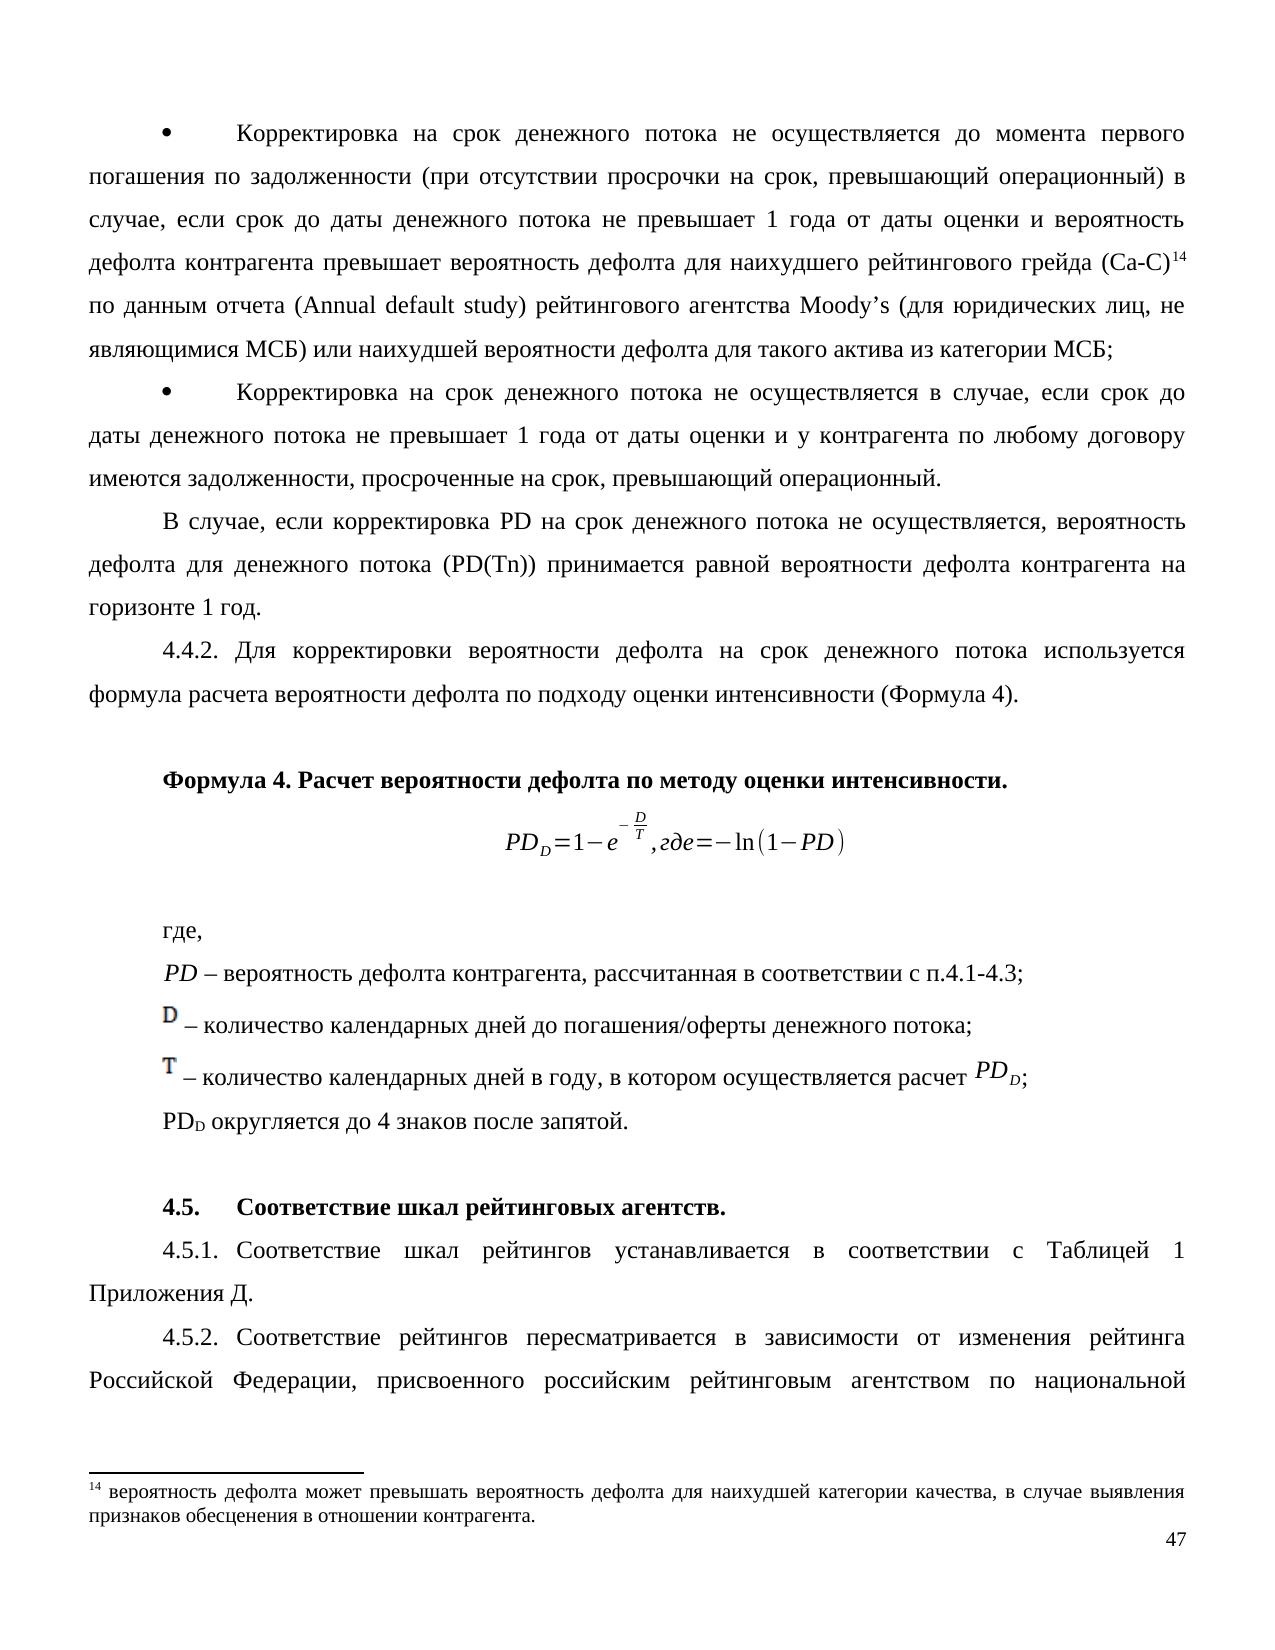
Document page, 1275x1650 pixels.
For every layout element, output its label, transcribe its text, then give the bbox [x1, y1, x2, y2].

text – количество календарных дней до погашения/оферты денежного потока; [89, 1002, 1186, 1039]
text В случае, если корректировка PD на срок денежного потока не осуществляется, вероятность дефолта для денежного потока (PD(Tn)) принимается равной вероятности дефолта контрагента на горизонте 1 год. [89, 506, 1186, 621]
list Соответствие шкал рейтинговых агентств. [89, 1192, 1186, 1221]
picture [162, 1053, 177, 1085]
text Формула 4. Расчет вероятности дефолта по методу оценки интенсивности. [89, 765, 1186, 794]
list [89, 1322, 1186, 1393]
text – количество календарных дней в году, в котором осуществляется расчет ; [89, 1053, 1186, 1092]
list Соответствие шкал рейтингов устанавливается в соответствии с Таблицей 1 Приложения Д. [89, 1235, 1186, 1307]
list Корректировка на срок денежного потока не осуществляется в случае, если срок до даты денежного потока не превышает 1 года от даты оценки и у контрагента по любому договору имеются задолженности, просроченные на срок, превышающий операционный. [89, 377, 1186, 492]
list Корректировка на срок денежного потока не осуществляется до момента первого погашения по задолженности (при отсутствии просрочки на срок, превышающий операционный) в случае, если срок до даты денежного потока не превышает 1 года от даты оценки и вероятность дефолта контрагента превышает вероятность дефолта для наихудшего рейтингового грейда (Ca-C) по данным отчета (Annual default study) рейтингового агентства Moody’s (для юридических лиц, не являющимися МСБ) или наихудшей вероятности дефолта для такого актива из категории МСБ; [89, 118, 1186, 362]
text где, [89, 915, 1186, 944]
text PDD округляется до 4 знаков после запятой. [89, 1106, 1186, 1135]
text – вероятность дефолта контрагента, рассчитанная в соответствии с п.4.1-4.3; [89, 958, 1186, 988]
text 4.4.2. Для корректировки вероятности дефолта на срок денежного потока используется формула расчета вероятности дефолта по подходу оценки интенсивности (Формула 4). [89, 636, 1186, 707]
picture [162, 1002, 179, 1034]
